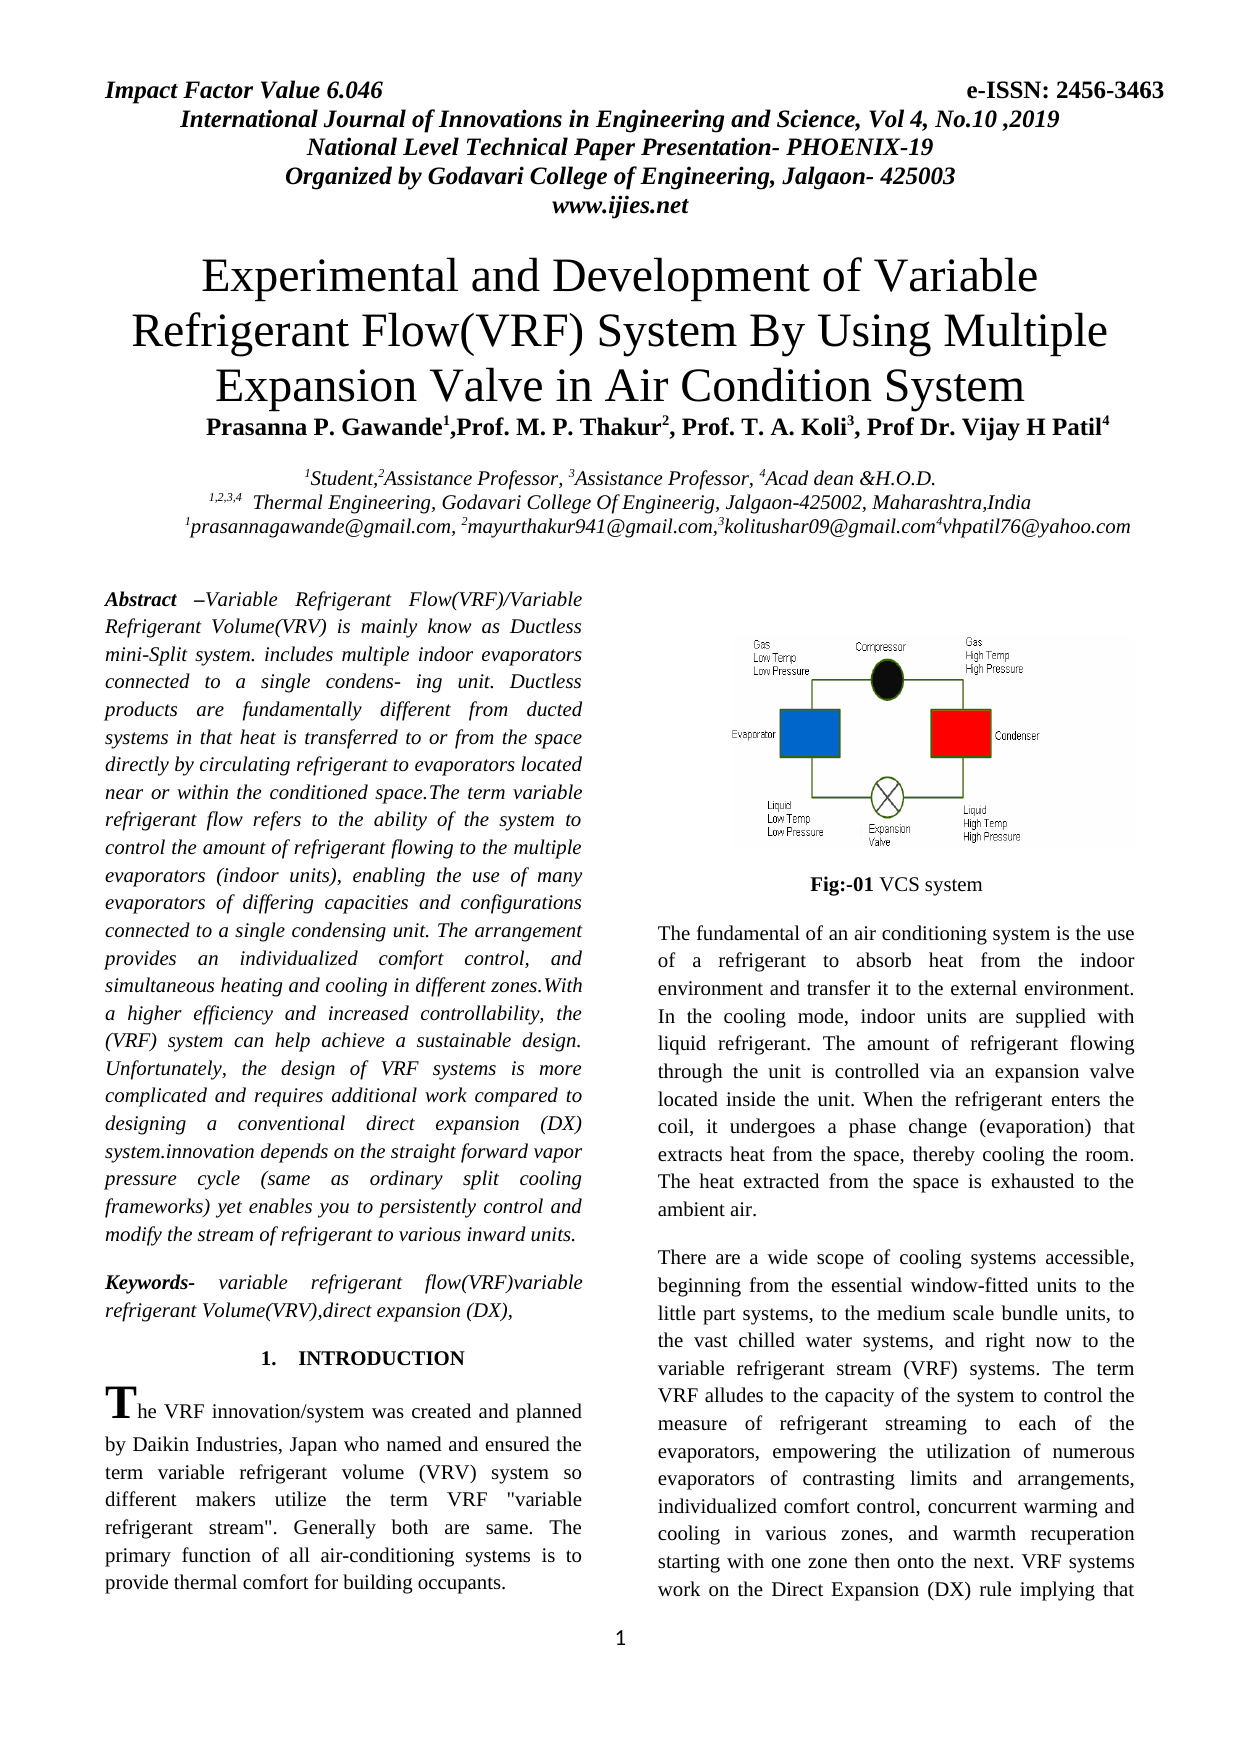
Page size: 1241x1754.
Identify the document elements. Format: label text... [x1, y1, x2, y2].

text Experimental and Development of Variable Refrigerant Flow(VRF) System By Using Multiple Expansion Valve in Air Condition System [105, 247, 1135, 412]
text Fig:-01 VCS system [658, 872, 1135, 896]
text The fundamental of an air conditioning system is the use of a refrigerant to absorb heat from the indoor environment and transfer it to the external environment. In the cooling mode, indoor units are supplied with liquid refrigerant. The amount of refrigerant flowing through the unit is controlled via an expansion valve located inside the unit. When the refrigerant enters the coil, it undergoes a phase change (evaporation) that extracts heat from the space, thereby cooling the room. The heat extracted from the space is exhausted to the ambient air. [658, 921, 1135, 1221]
text Keywords- variable refrigerant flow(VRF)variable refrigerant Volume(VRV),direct expansion (DX), [105, 1270, 583, 1322]
list 1prasannagawande@gmail.com, 2mayurthakur941@gmail.com,3kolitushar09@gmail.com4vhpatil76@yahoo.com [180, 514, 1135, 538]
text The VRF innovation/system was created and planned by Daikin Industries, Japan who named and ensured the term variable refrigerant volume (VRV) system so different makers utilize the term VRF "variable refrigerant stream". Generally both are same. The primary function of all air-conditioning systems is to provide thermal comfort for building occupants. [105, 1373, 583, 1594]
list INTRODUCTION [142, 1346, 583, 1370]
text 1,2,3,4 Thermal Engineering, Godavari College Of Engineerig, Jalgaon-425002, Maharashtra,India [105, 490, 1135, 514]
picture [732, 635, 1136, 848]
text Abstract –Variable Refrigerant Flow(VRF)/Variable Refrigerant Volume(VRV) is mainly know as Ductless mini-Split system. includes multiple indoor evaporators connected to a single condens- ing unit. Ductless products are fundamentally different from ducted systems in that heat is transferred to or from the space directly by circulating refrigerant to evaporators located near or within the conditioned space.The term variable refrigerant flow refers to the ability of the system to control the amount of refrigerant flowing to the multiple evaporators (indoor units), enabling the use of many evaporators of differing capacities and configurations connected to a single condensing unit. The arrangement provides an individualized comfort control, and simultaneous heating and cooling in different zones.With a higher efficiency and increased controllability, the (VRF) system can help achieve a sustainable design. Unfortunately, the design of VRF systems is more complicated and requires additional work compared to designing a conventional direct expansion (DX) system.innovation depends on the straight forward vapor pressure cycle (same as ordinary split cooling frameworks) yet enables you to persistently control and modify the stream of refrigerant to various inward units. [105, 587, 583, 1246]
text Prasanna P. Gawande1,Prof. M. P. Thakur2, Prof. T. A. Koli3, Prof Dr. Vijay H Patil4 [180, 412, 1135, 441]
text 1Student,2Assistance Professor, 3Assistance Professor, 4Acad dean &H.O.D. [105, 466, 1135, 490]
